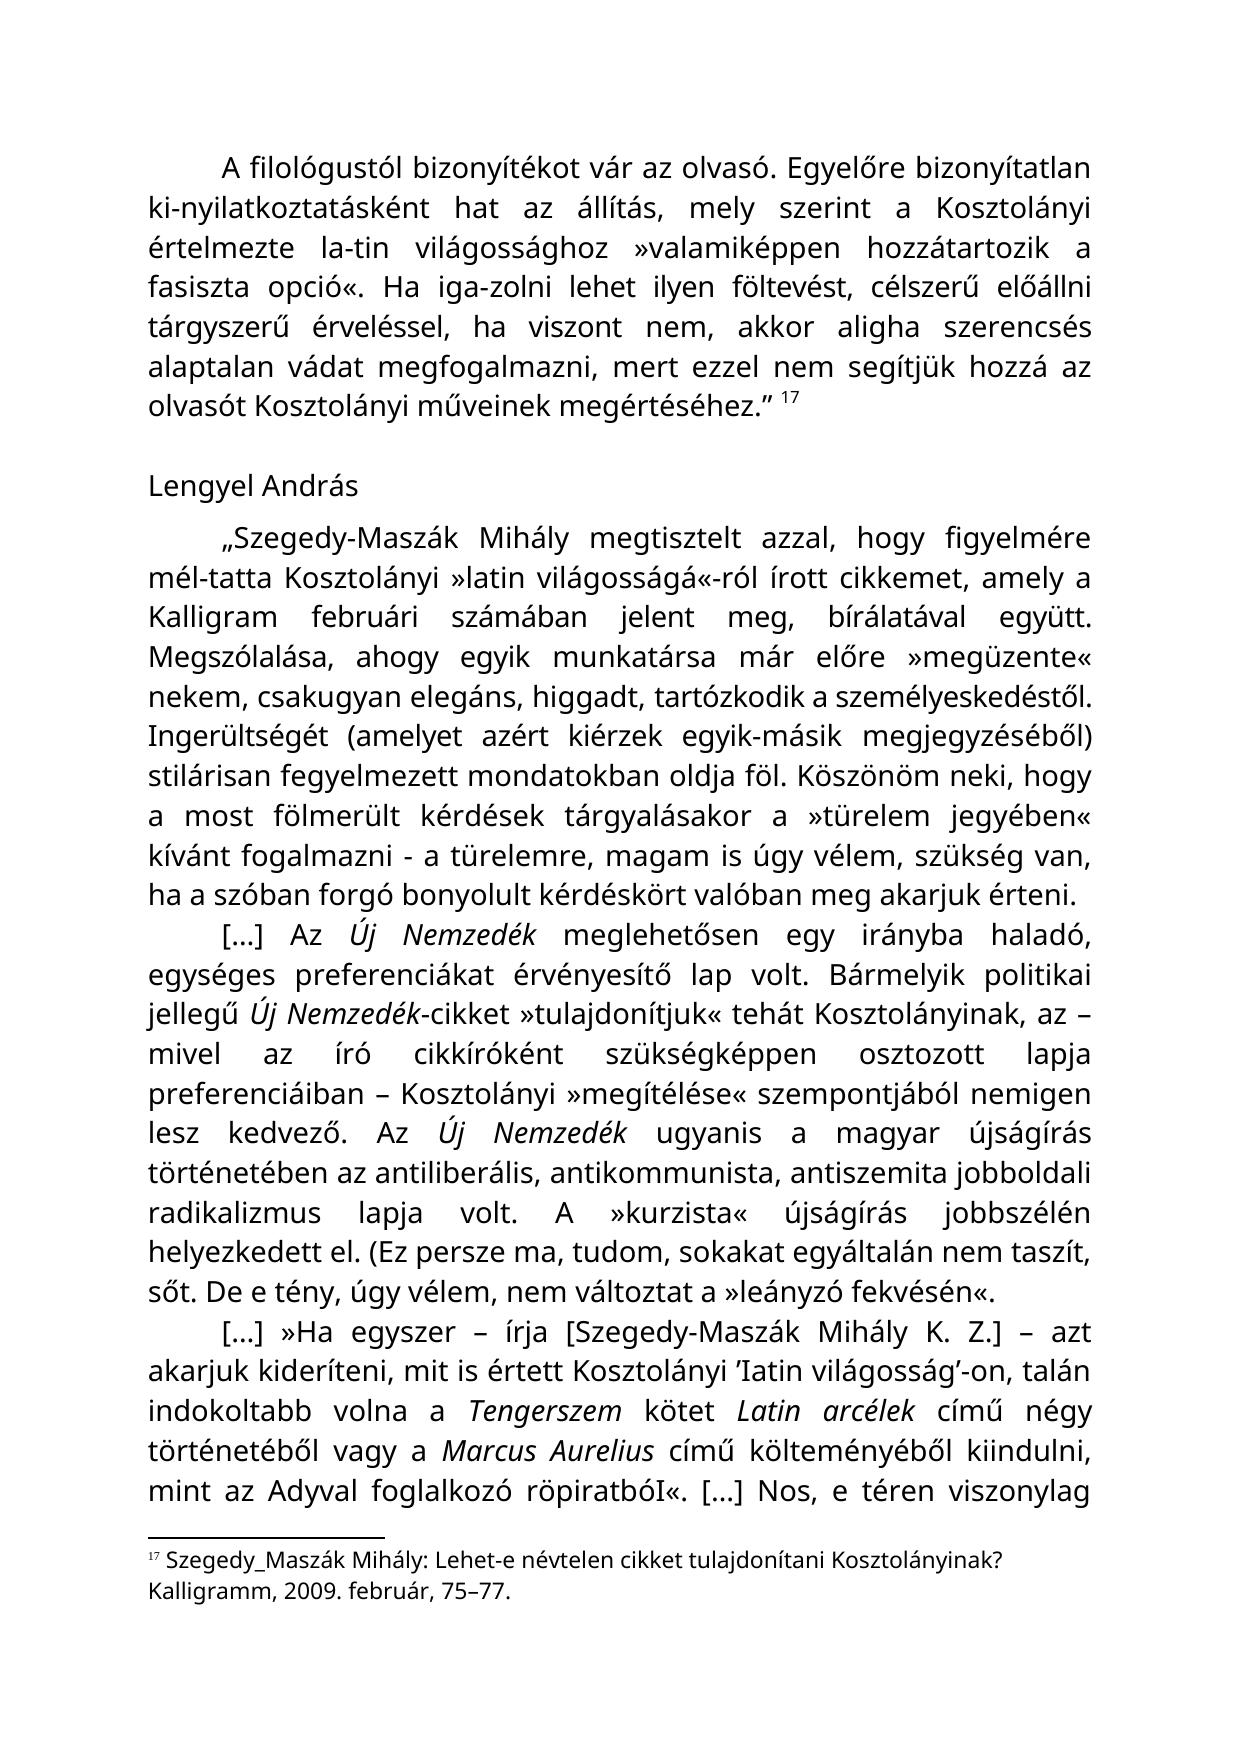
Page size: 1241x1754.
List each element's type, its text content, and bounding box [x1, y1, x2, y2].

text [148, 1311, 1093, 1509]
text „Szegedy-Maszák Mihály megtisztelt azzal, hogy figyelmére mél-tatta Kosztolányi »latin világosságá«-ról írott cikkemet, amely a Kalligram februári számában jelent meg, bírálatával együtt. Megszólalása, ahogy egyik munkatársa már előre »megüzente« nekem, csakugyan elegáns, higgadt, tartózkodik a személyeskedéstől. Ingerültségét (amelyet azért kiérzek egyik-másik megjegyzéséből) stilárisan fegyelmezett mondatokban oldja föl. Köszönöm neki, hogy a most fölmerült kérdések tárgyalásakor a »türelem jegyében« kívánt fogalmazni - a türelemre, magam is úgy vélem, szükség van, ha a szóban forgó bonyolult kérdéskört valóban meg akarjuk érteni. [148, 517, 1093, 914]
text Lengyel András [148, 465, 1093, 505]
text […] Az Új Nemzedék meglehetősen egy irányba haladó, egységes preferenciákat érvényesítő lap volt. Bármelyik politikai jellegű Új Nemzedék-cikket »tulajdonítjuk« tehát Kosztolányinak, az – mivel az író cikkíróként szükségképpen osztozott lapja preferenciáiban – Kosztolányi »megítélése« szempontjából nemigen lesz kedvező. Az Új Nemzedék ugyanis a magyar újságírás történetében az antiliberális, antikommunista, antiszemita jobboldali radikalizmus lapja volt. A »kurzista« újságírás jobbszélén helyezkedett el. (Ez persze ma, tudom, sokakat egyáltalán nem taszít, sőt. De e tény, úgy vélem, nem változtat a »leányzó fekvésén«. [148, 914, 1093, 1311]
text A filológustól bizonyítékot vár az olvasó. Egyelőre bizonyítatlan ki-nyilatkoztatásként hat az állítás, mely szerint a Kosztolányi értelmezte la-tin világossághoz »valamiképpen hozzátartozik a fasiszta opció«. Ha iga-zolni lehet ilyen föltevést, célszerű előállni tárgyszerű érveléssel, ha viszont nem, akkor aligha szerencsés alaptalan vádat megfogalmazni, mert ezzel nem segítjük hozzá az olvasót Kosztolányi műveinek megértéséhez.” [148, 148, 1093, 425]
